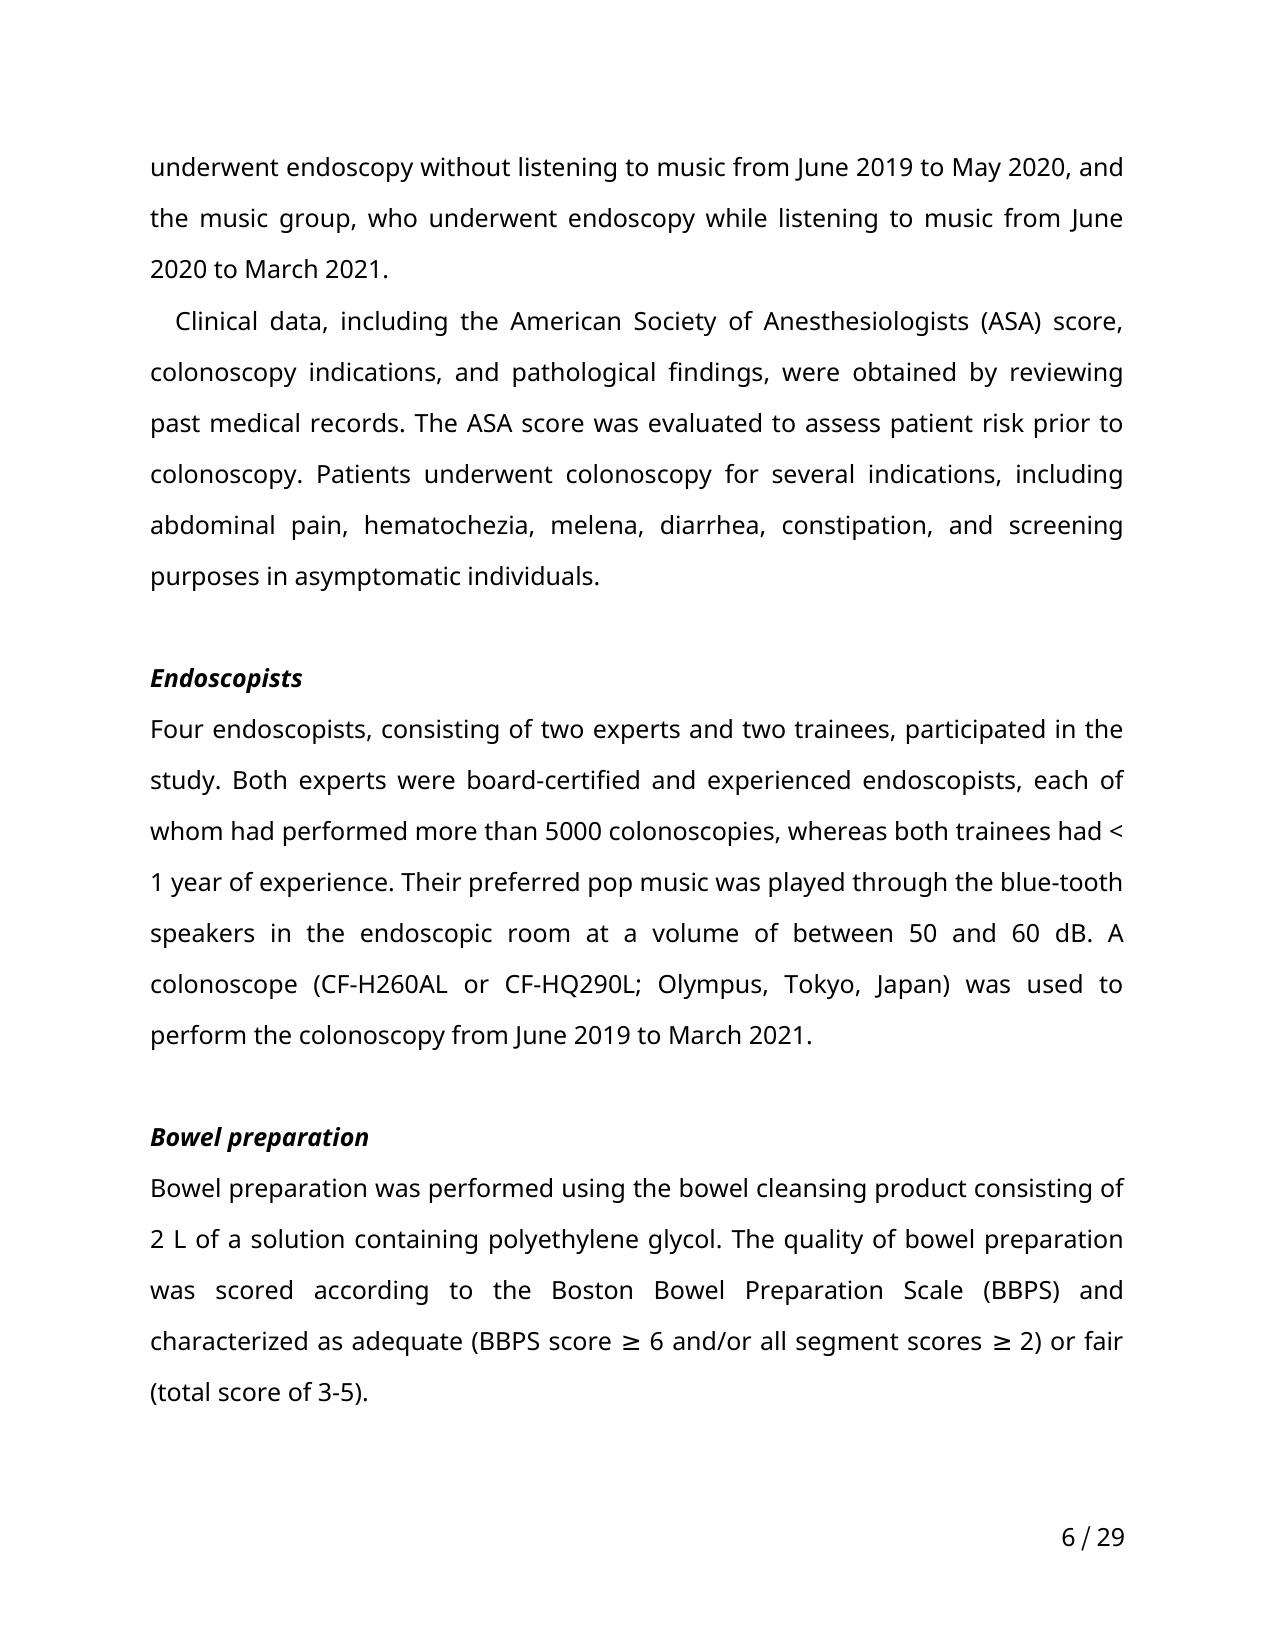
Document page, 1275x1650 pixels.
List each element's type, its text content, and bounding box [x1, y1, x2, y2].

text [150, 150, 1125, 286]
text Bowel preparation [150, 1120, 1125, 1154]
text Clinical data, including the American Society of Anesthesiologists (ASA) score, colonoscopy indications, and pathological findings, were obtained by reviewing past medical records. The ASA score was evaluated to assess patient risk prior to colonoscopy. Patients underwent colonoscopy for several indications, including abdominal pain, hematochezia, melena, diarrhea, constipation, and screening purposes in asymptomatic individuals. [150, 303, 1125, 592]
text Bowel preparation was performed using the bowel cleansing product consisting of 2 L of a solution containing polyethylene glycol. The quality of bowel preparation was scored according to the Boston Bowel Preparation Scale (BBPS) and characterized as adequate (BBPS score ≥ 6 and/or all segment scores ≥ 2) or fair (total score of 3-5). [150, 1171, 1125, 1409]
text Endoscopists [150, 660, 1125, 694]
text Four endoscopists, consisting of two experts and two trainees, participated in the study. Both experts were board-certified and experienced endoscopists, each of whom had performed more than 5000 colonoscopies, whereas both trainees had < 1 year of experience. Their preferred pop music was played through the blue-tooth speakers in the endoscopic room at a volume of between 50 and 60 dB. A colonoscope (CF-H260AL or CF-HQ290L; Olympus, Tokyo, Japan) was used to perform the colonoscopy from June 2019 to March 2021. [150, 711, 1125, 1052]
